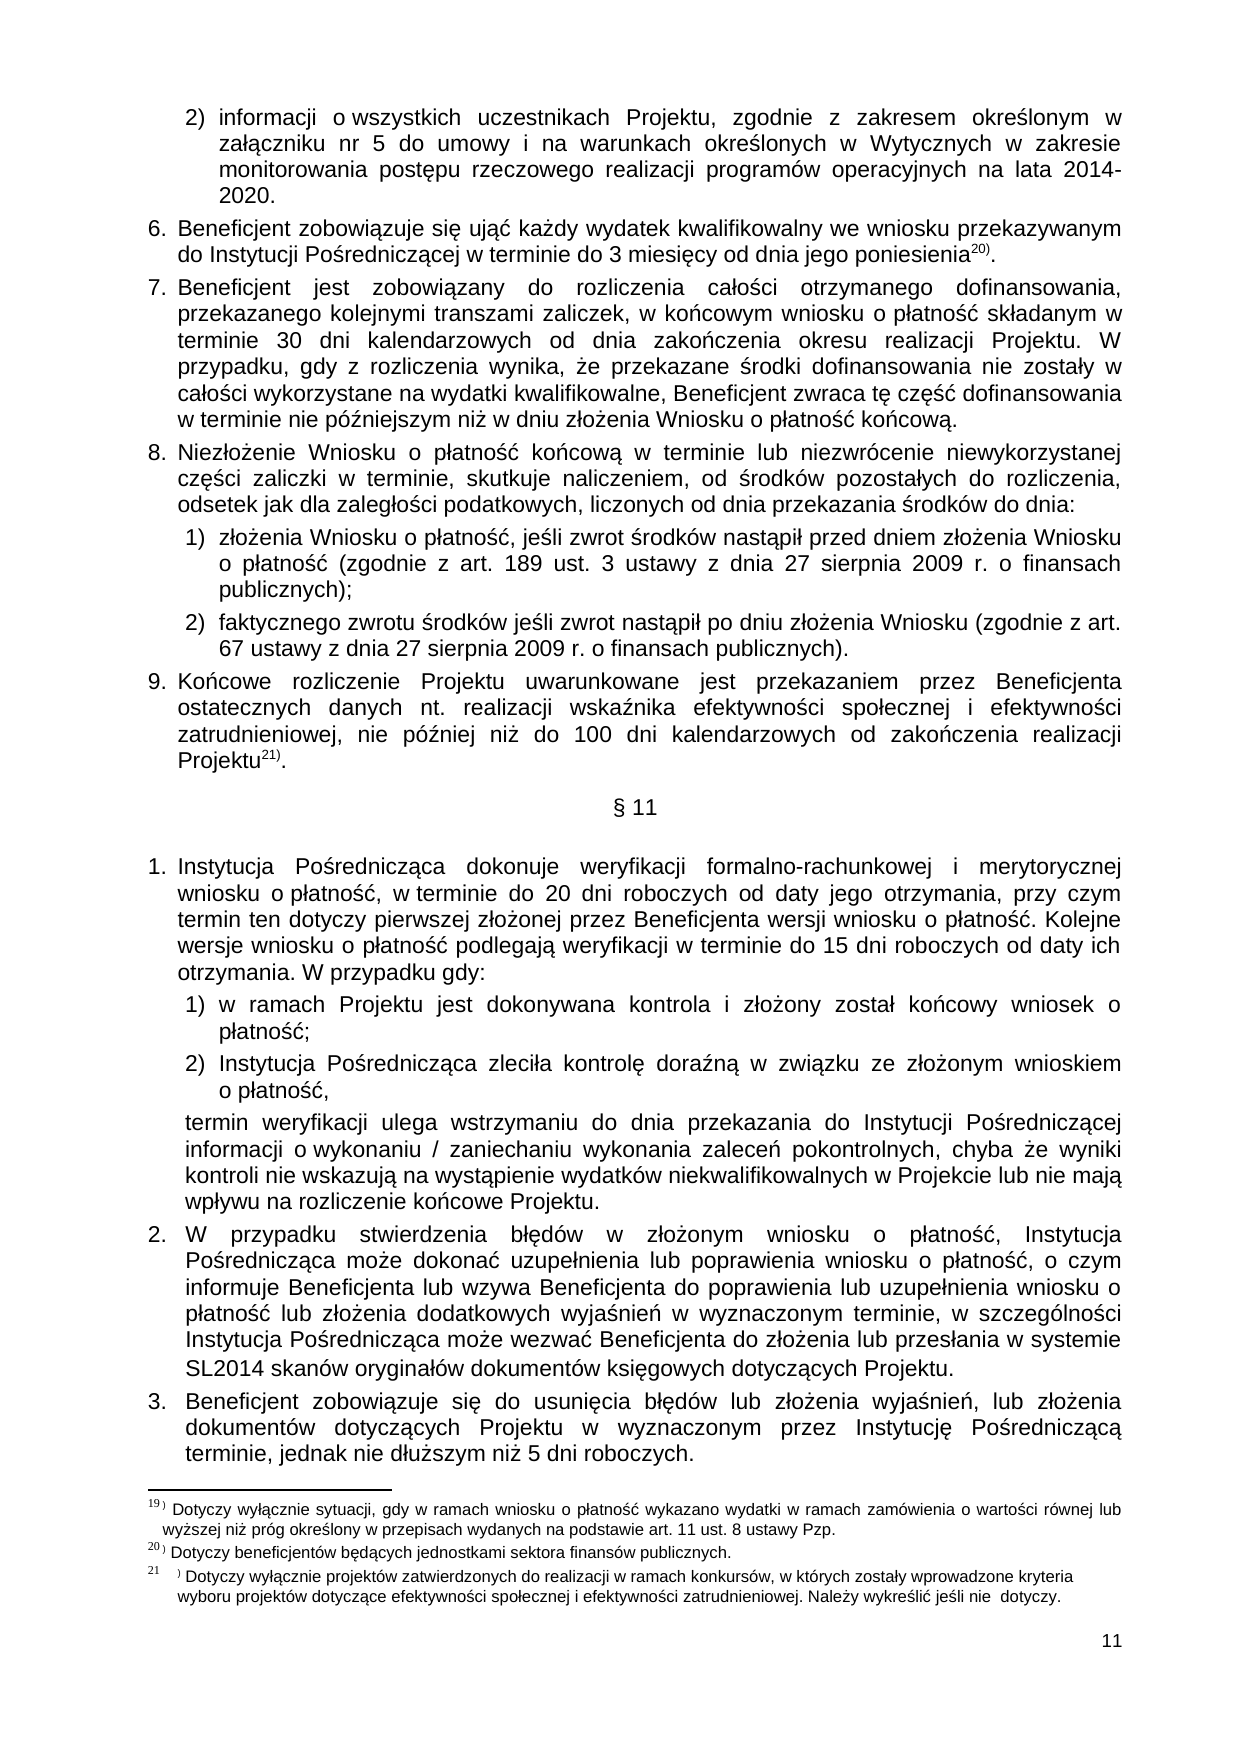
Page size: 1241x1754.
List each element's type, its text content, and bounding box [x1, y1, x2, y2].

list informacji o wszystkich uczestnikach Projektu, zgodnie z zakresem określonym w załączniku nr 5 do umowy i na warunkach określonych w Wytycznych w zakresie monitorowania postępu rzeczowego realizacji programów operacyjnych na lata 2014-2020. [185, 103, 1122, 209]
list Beneficjent zobowiązuje się do usunięcia błędów lub złożenia wyjaśnień, lub złożenia dokumentów dotyczących Projektu w wyznaczonym przez Instytucję Pośredniczącą terminie, jednak nie dłuższym niż 5 dni roboczych. [148, 1388, 1122, 1467]
subtitle § 11 [148, 794, 1122, 821]
list w ramach Projektu jest dokonywana kontrola i złożony został końcowy wniosek o płatność; [185, 991, 1122, 1044]
text termin weryfikacji ulega wstrzymaniu do dnia przekazania do Instytucji Pośredniczącej informacji o wykonaniu / zaniechaniu wykonania zaleceń pokontrolnych, chyba że wyniki kontroli nie wskazują na wystąpienie wydatków niekwalifikowalnych w Projekcie lub nie mają wpływu na rozliczenie końcowe Projektu. [185, 1109, 1122, 1214]
list Końcowe rozliczenie Projektu uwarunkowane jest przekazaniem przez Beneficjenta ostatecznych danych nt. realizacji wskaźnika efektywności społecznej i efektywności zatrudnieniowej, nie później niż do 100 dni kalendarzowych od zakończenia realizacji Projektu). [148, 668, 1122, 773]
list Beneficjent jest zobowiązany do rozliczenia całości otrzymanego dofinansowania, przekazanego kolejnymi transzami zaliczek, w końcowym wniosku o płatność składanym w terminie 30 dni kalendarzowych od dnia zakończenia okresu realizacji Projektu. W przypadku, gdy z rozliczenia wynika, że przekazane środki dofinansowania nie zostały w całości wykorzystane na wydatki kwalifikowalne, Beneficjent zwraca tę część dofinansowania w terminie nie późniejszym niż w dniu złożenia Wniosku o płatność końcową. [148, 274, 1122, 432]
list faktycznego zwrotu środków jeśli zwrot nastąpił po dniu złożenia Wniosku (zgodnie z art. 67 ustawy z dnia 27 sierpnia 2009 r. o finansach publicznych). [185, 609, 1122, 662]
list Instytucja Pośrednicząca zleciła kontrolę doraźną w związku ze złożonym wnioskiem o płatność, [185, 1050, 1122, 1103]
list Niezłożenie Wniosku o płatność końcową w terminie lub niezwrócenie niewykorzystanej części zaliczki w terminie, skutkuje naliczeniem, od środków pozostałych do rozliczenia, odsetek jak dla zaległości podatkowych, liczonych od dnia przekazania środków do dnia: [148, 438, 1122, 517]
list złożenia Wniosku o płatność, jeśli zwrot środków nastąpił przed dniem złożenia Wniosku o płatność (zgodnie z art. 189 ust. 3 ustawy z dnia 27 sierpnia 2009 r. o finansach publicznych); [185, 524, 1122, 603]
list Instytucja Pośrednicząca dokonuje weryfikacji formalno-rachunkowej i merytorycznej wniosku o płatność, w terminie do 20 dni roboczych od daty jego otrzymania, przy czym termin ten dotyczy pierwszej złożonej przez Beneficjenta wersji wniosku o płatność. Kolejne wersje wniosku o płatność podlegają weryfikacji w terminie do 15 dni roboczych od daty ich otrzymania. W przypadku gdy: [148, 853, 1122, 985]
list W przypadku stwierdzenia błędów w złożonym wniosku o płatność, Instytucja Pośrednicząca może dokonać uzupełnienia lub poprawienia wniosku o płatność, o czym informuje Beneficjenta lub wzywa Beneficjenta do poprawienia lub uzupełnienia wniosku o płatność lub złożenia dodatkowych wyjaśnień w wyznaczonym terminie, w szczególności Instytucja Pośrednicząca może wezwać Beneficjenta do złożenia lub przesłania w systemie SL2014 skanów oryginałów dokumentów księgowych dotyczących Projektu. [148, 1221, 1122, 1381]
list Beneficjent zobowiązuje się ująć każdy wydatek kwalifikowalny we wniosku przekazywanym do Instytucji Pośredniczącej w terminie do 3 miesięcy od dnia jego poniesienia). [148, 215, 1122, 268]
